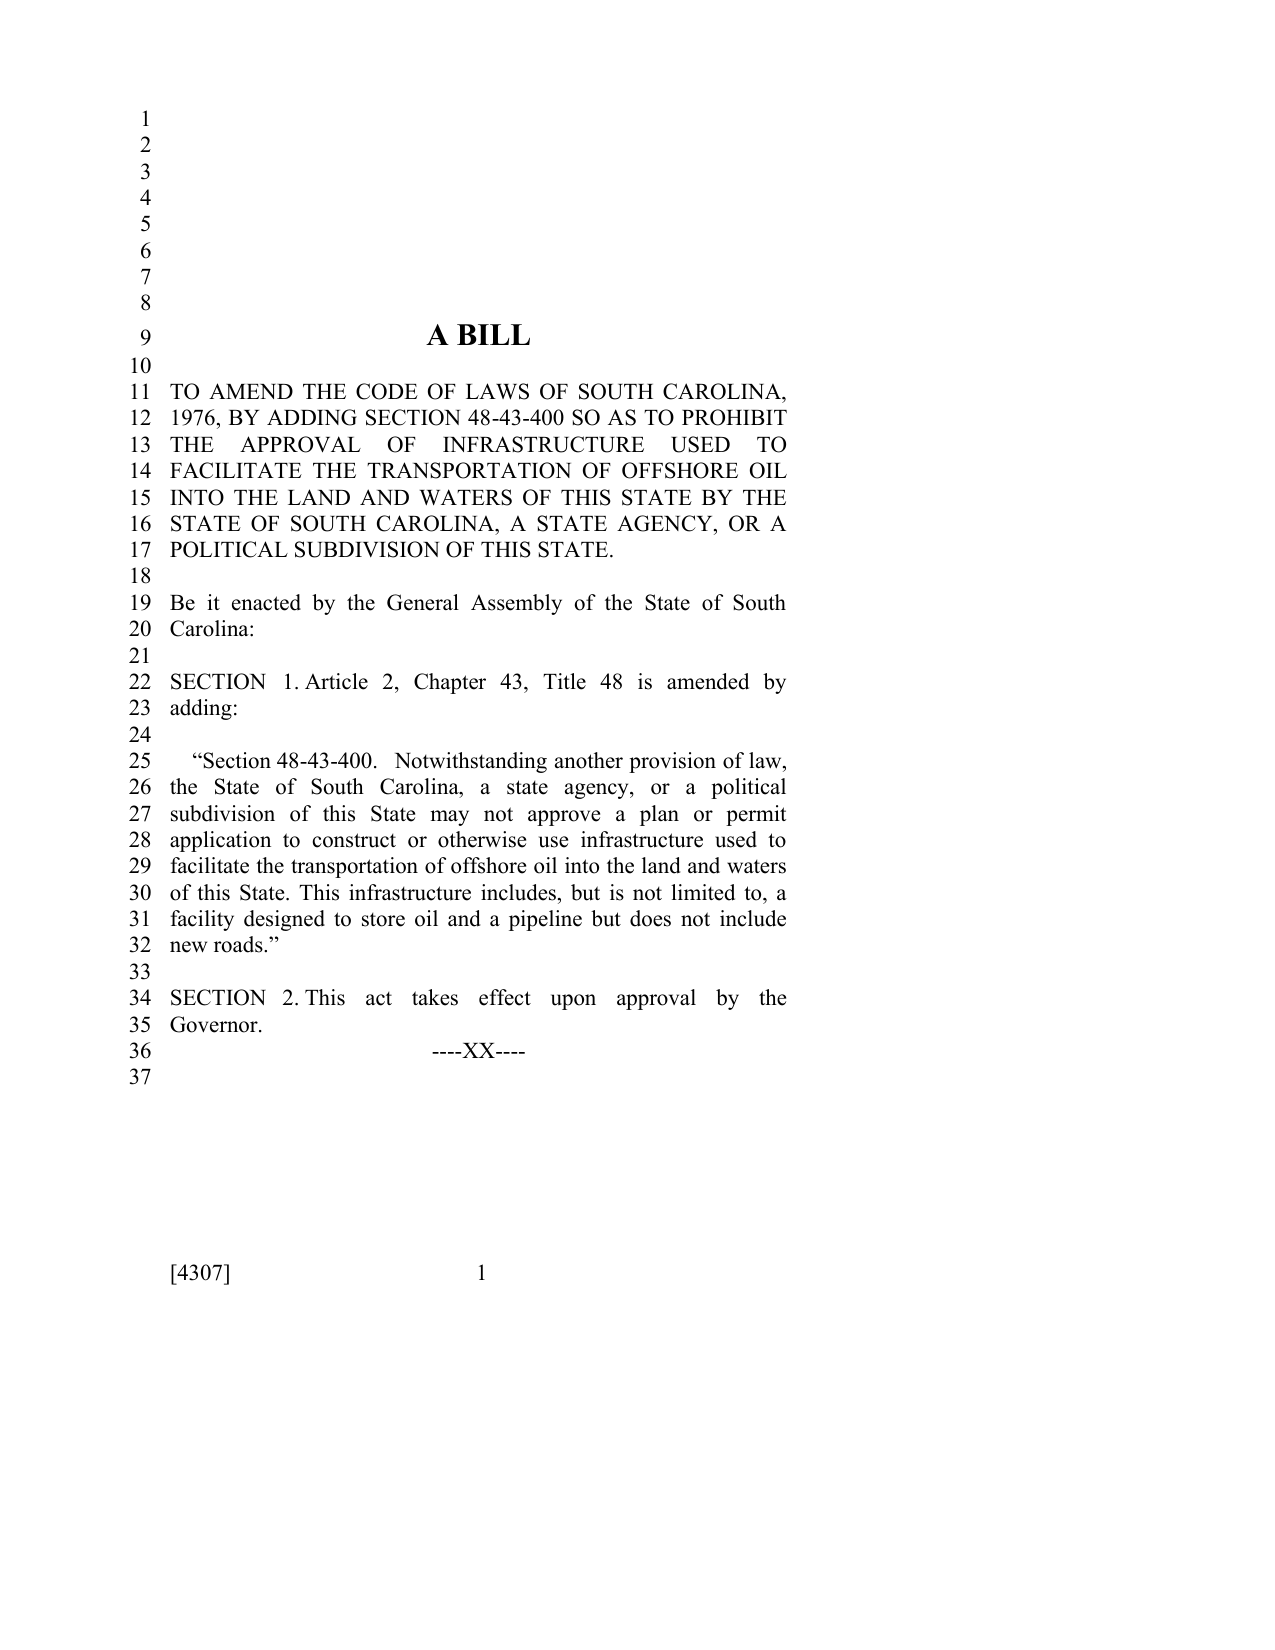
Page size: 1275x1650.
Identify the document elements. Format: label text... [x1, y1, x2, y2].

text TO AMEND THE CODE OF LAWS OF SOUTH CAROLINA, 1976, BY ADDING SECTION 48-43-400 SO AS TO PROHIBIT THE APPROVAL OF INFRASTRUCTURE USED TO FACILITATE THE TRANSPORTATION OF OFFSHORE OIL INTO THE LAND AND WATERS OF THIS STATE BY THE STATE OF SOUTH CAROLINA, A STATE AGENCY, OR A POLITICAL SUBDIVISION OF THIS STATE. [169, 378, 787, 563]
text “Section 48-43-400. Notwithstanding another provision of law, the State of South Carolina, a state agency, or a political subdivision of this State may not approve a plan or permit application to construct or otherwise use infrastructure used to facilitate the transportation of offshore oil into the land and waters of this State. This infrastructure includes, but is not limited to, a facility designed to store oil and a pipeline but does not include new roads.” [169, 747, 787, 958]
text SECTION 1. Article 2, Chapter 43, Title 48 is amended by adding: [169, 668, 787, 721]
text ----XX---- [169, 1037, 787, 1063]
text A BILL [169, 316, 787, 352]
text SECTION 2. This act takes effect upon approval by the Governor. [169, 984, 787, 1037]
text Be it enacted by the General Assembly of the State of South Carolina: [169, 589, 787, 642]
